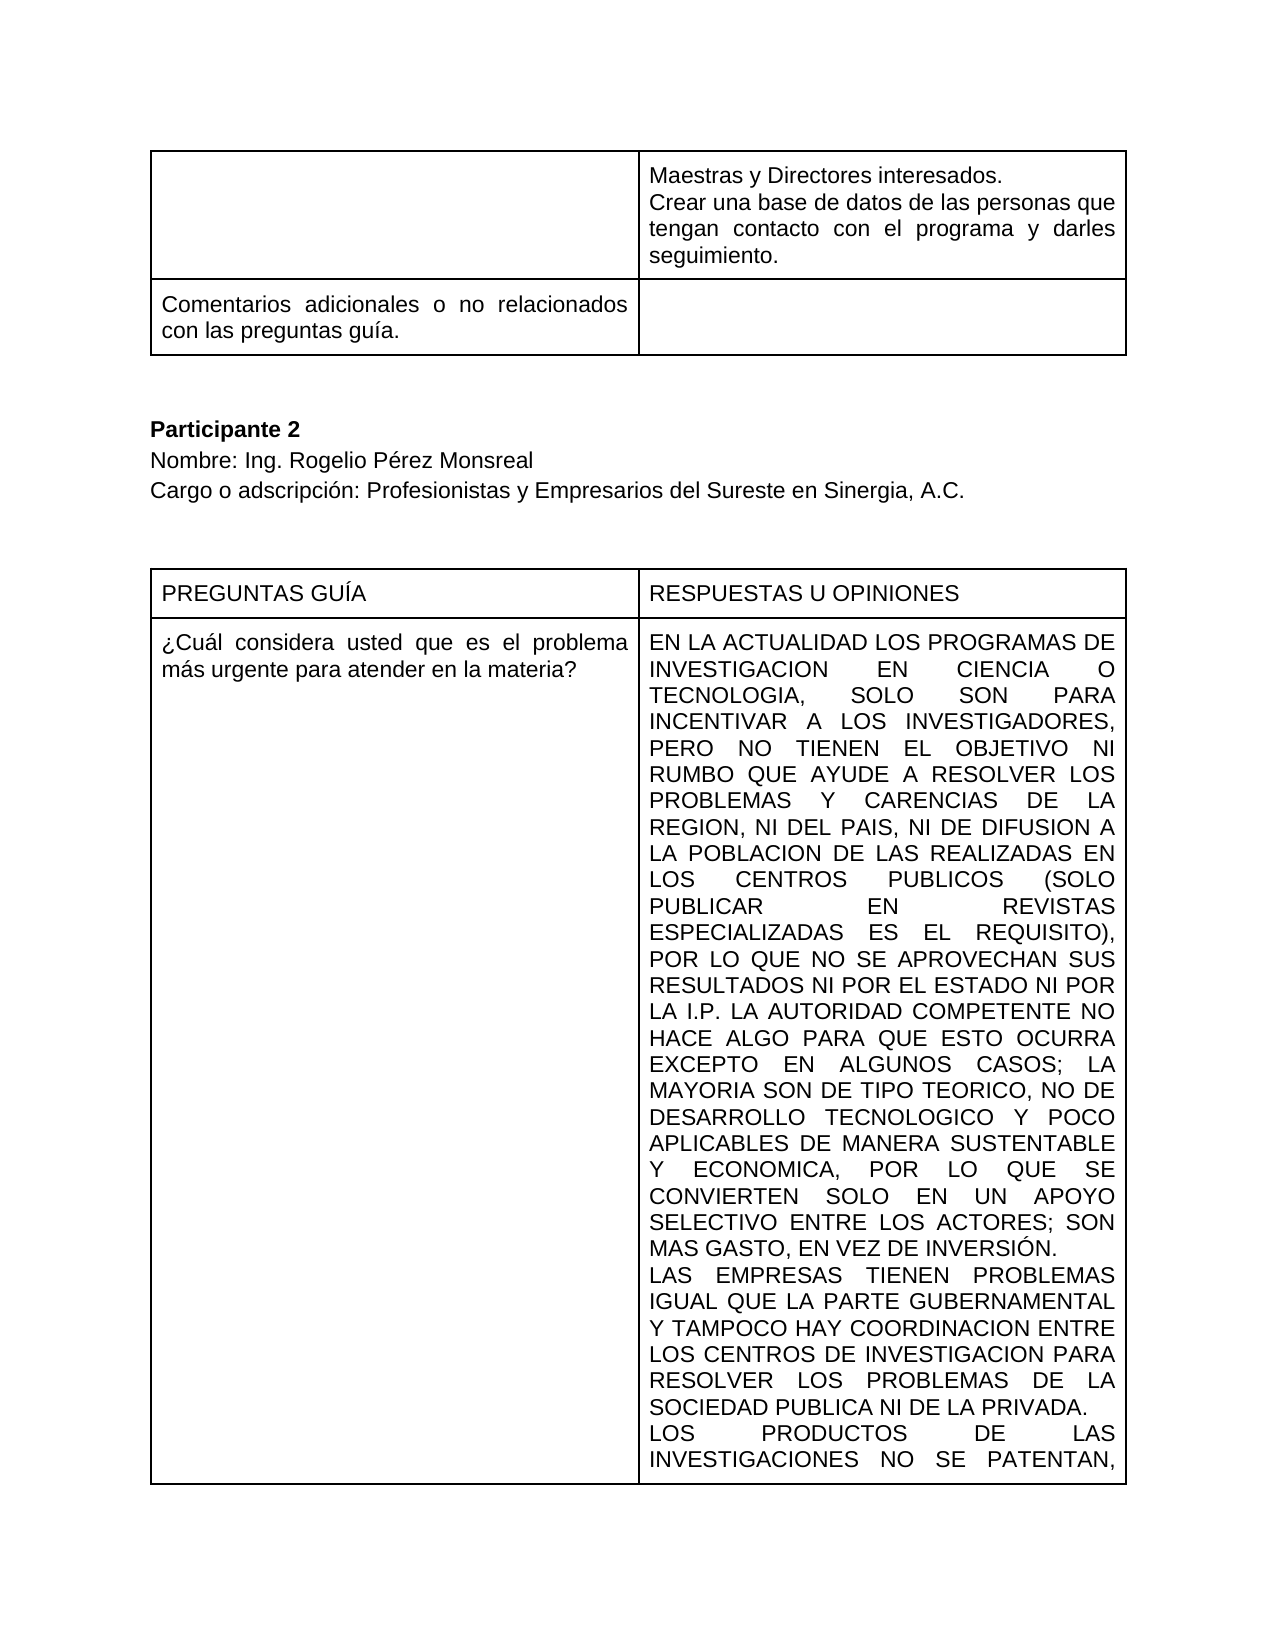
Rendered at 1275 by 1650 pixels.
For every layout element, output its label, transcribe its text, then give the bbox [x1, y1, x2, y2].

table_cell Comentarios adicionales o no relacionados con las preguntas guía. [152, 280, 638, 354]
table_cell [640, 280, 1125, 354]
table_header RESPUESTAS U OPINIONES [640, 570, 1125, 617]
text Cargo o adscripción: Profesionistas y Empresarios del Sureste en Sinergia, A.C. [150, 477, 1125, 503]
table_header PREGUNTAS GUÍA [152, 570, 638, 617]
text Participante 2 [150, 416, 1125, 443]
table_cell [640, 619, 1125, 1483]
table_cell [152, 619, 638, 1483]
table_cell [640, 152, 1125, 278]
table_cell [152, 152, 638, 278]
text Nombre: Ing. Rogelio Pérez Monsreal [150, 447, 1125, 473]
